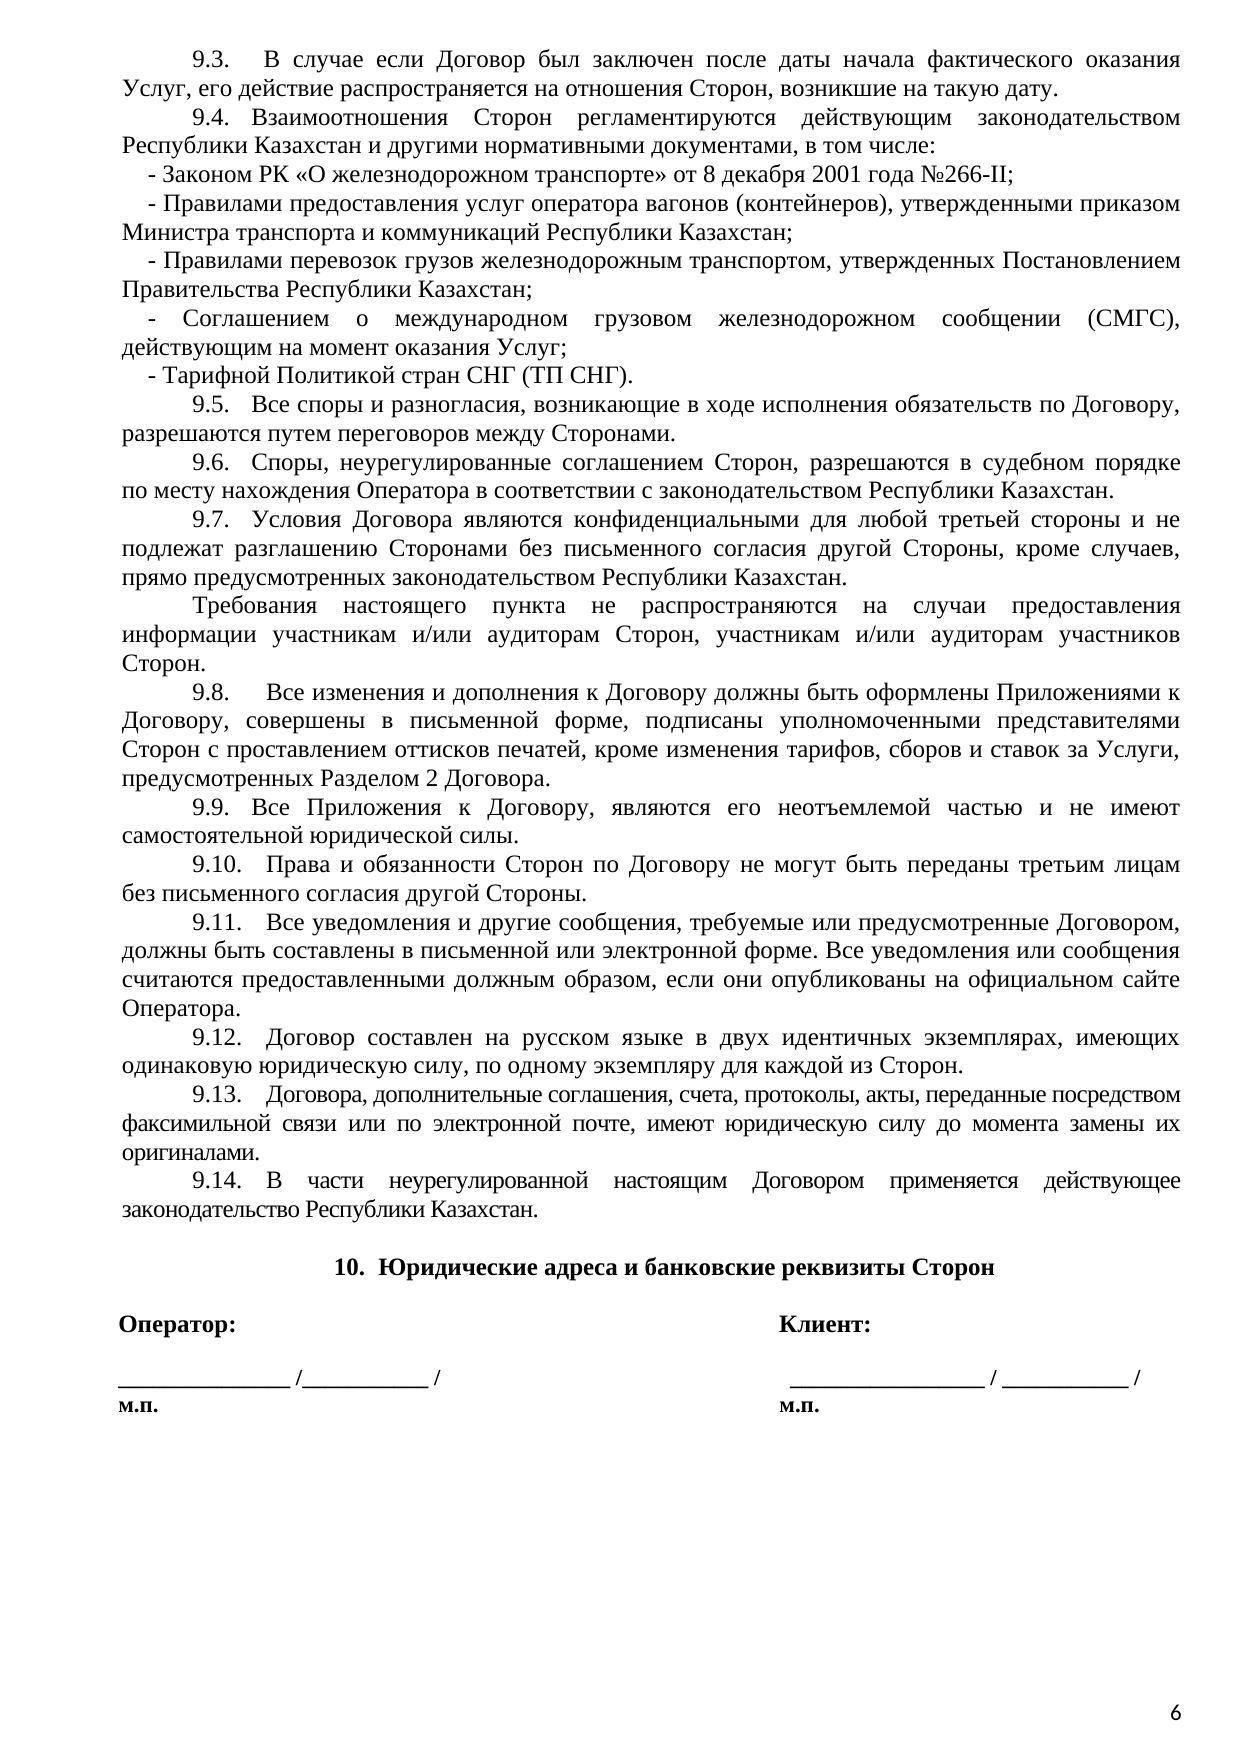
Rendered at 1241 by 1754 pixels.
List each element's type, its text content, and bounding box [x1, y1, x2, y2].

list В случае если Договор был заключен после даты начала фактического оказания Услуг, его действие распространяется на отношения Сторон, возникшие на такую дату. [122, 44, 1181, 102]
text - Правилами предоставления услуг оператора вагонов (контейнеров), утвержденными приказом Министра транспорта и коммуникаций Республики Казахстан; [122, 188, 1181, 246]
list Юридические адреса и банковские реквизиты Сторон [148, 1252, 1181, 1281]
list Все Приложения к Договору, являются его неотъемлемой частью и не имеют самостоятельной юридической силы. [122, 792, 1181, 849]
list Условия Договора являются конфиденциальными для любой третьей стороны и не подлежат разглашению Сторонами без письменного согласия другой Стороны, кроме случаев, прямо предусмотренных законодательством Республики Казахстан. [122, 504, 1181, 591]
list Споры, неурегулированные соглашением Сторон, разрешаются в судебном порядке по месту нахождения Оператора в соответствии с законодательством Республики Казахстан. [122, 447, 1181, 504]
text м.п. м.п. [118, 1391, 1181, 1417]
text Требования настоящего пункта не распространяются на случаи предоставления информации участникам и/или аудиторам Сторон, участникам и/или аудиторам участников Сторон. [122, 591, 1181, 677]
list Взаимоотношения Сторон регламентируются действующим законодательством Республики Казахстан и другими нормативными документами, в том числе: [122, 102, 1181, 159]
list Договора, дополнительные соглашения, счета, протоколы, акты, переданные посредством факсимильной связи или по электронной почте, имеют юридическую силу до момента замены их оригиналами. [122, 1079, 1181, 1166]
list Все споры и разногласия, возникающие в ходе исполнения обязательств по Договору, разрешаются путем переговоров между Сторонами. [122, 389, 1181, 447]
text _______________ /___________ / _________________ / ___________ / [118, 1364, 1181, 1391]
text - Правилами перевозок грузов железнодорожным транспортом, утвержденных Постановлением Правительства Республики Казахстан; [122, 246, 1181, 303]
text Оператор: Клиент: [118, 1309, 1181, 1338]
list Договор составлен на русском языке в двух идентичных экземплярах, имеющих одинаковую юридическую силу, по одному экземпляру для каждой из Сторон. [122, 1022, 1181, 1079]
list Все изменения и дополнения к Договору должны быть оформлены Приложениями к Договору, совершены в письменной форме, подписаны уполномоченными представителями Сторон с проставлением оттисков печатей, кроме изменения тарифов, сборов и ставок за Услуги, предусмотренных Разделом 2 Договора. [122, 677, 1181, 792]
list Права и обязанности Сторон по Договору не могут быть переданы третьим лицам без письменного согласия другой Стороны. [122, 849, 1181, 907]
list Все уведомления и другие сообщения, требуемые или предусмотренные Договором, должны быть составлены в письменной или электронной форме. Все уведомления или сообщения считаются предоставленными должным образом, если они опубликованы на официальном сайте Оператора. [122, 907, 1181, 1022]
text - Соглашением о международном грузовом железнодорожном сообщении (СМГС), действующим на момент оказания Услуг; [122, 303, 1181, 361]
text - Тарифной Политикой стран СНГ (ТП СНГ). [122, 361, 1181, 389]
text - Законом РК «О железнодорожном транспорте» от 8 декабря 2001 года №266-II; [122, 159, 1181, 188]
list В части неурегулированной настоящим Договором применяется действующее законодательство Республики Казахстан. [122, 1166, 1181, 1223]
